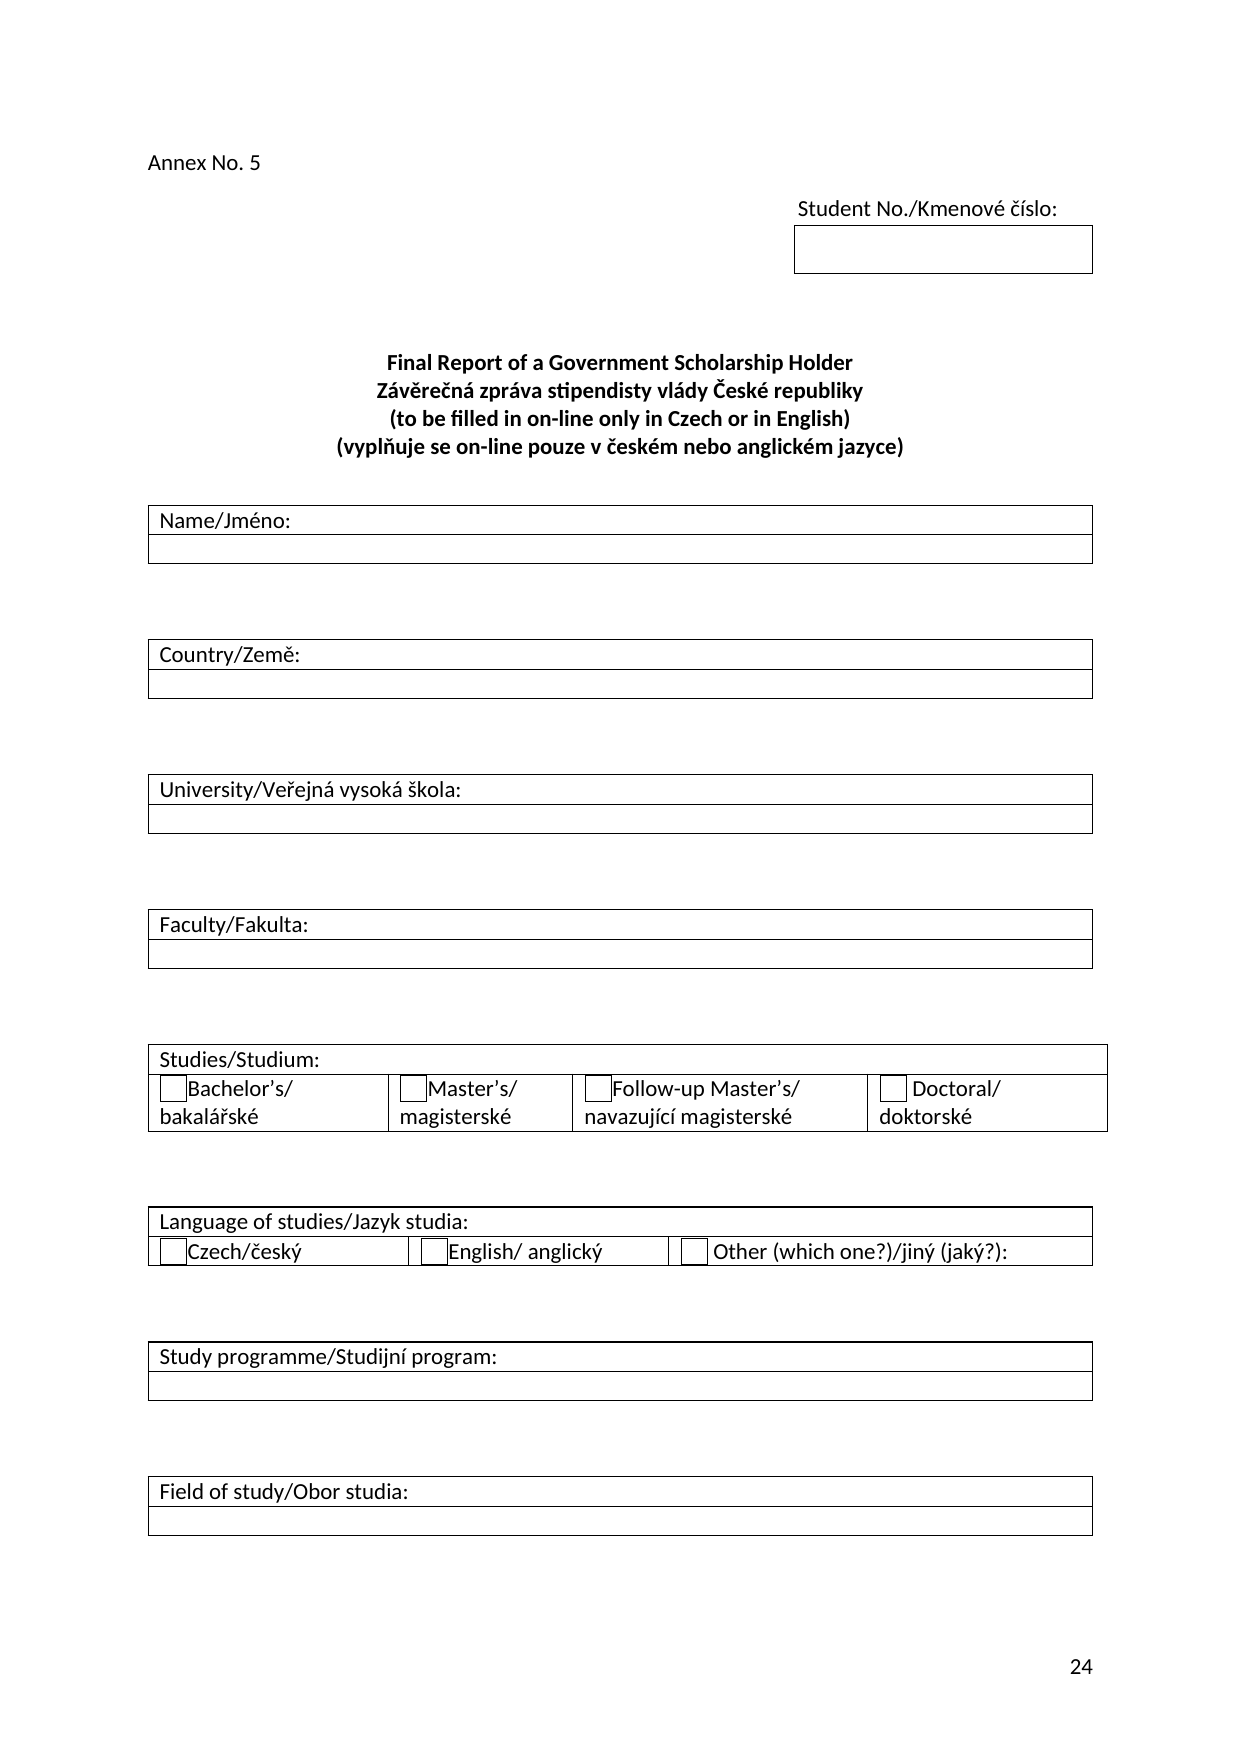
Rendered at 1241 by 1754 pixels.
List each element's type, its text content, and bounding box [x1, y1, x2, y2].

table_cell Bachelor’s/ bakalářské [149, 1075, 388, 1131]
table_header Country/Země: [149, 640, 1092, 669]
table_cell [149, 535, 1092, 563]
table_cell Master’s/ magisterské [389, 1075, 572, 1131]
text Annex No. 5 [148, 148, 1093, 176]
text Student No./Kmenové číslo: [148, 194, 1093, 222]
text Závěrečná zpráva stipendisty vlády České republiky [148, 376, 1093, 404]
table_cell [149, 805, 1092, 833]
table_header Field of study/Obor studia: [149, 1477, 1092, 1506]
table_cell [149, 1507, 1092, 1535]
table_cell English/ anglický [409, 1237, 668, 1265]
table_header [795, 226, 1092, 272]
table_cell Follow-up Master’s/ navazující magisterské [573, 1075, 867, 1131]
table_header Study programme/Studijní program: [149, 1343, 1092, 1371]
table_header Faculty/Fakulta: [149, 910, 1092, 938]
table_header University/Veřejná vysoká škola: [149, 775, 1092, 804]
table_cell Czech/český [149, 1237, 408, 1265]
text (vyplňuje se on-line pouze v českém nebo anglickém jazyce) [148, 432, 1093, 461]
table_header Language of studies/Jazyk studia: [149, 1208, 1092, 1236]
table_header Name/Jméno: [149, 506, 1092, 534]
table_cell [149, 1372, 1092, 1400]
table_cell Other (which one?)/jiný (jaký?): [669, 1237, 1092, 1265]
text (to be filled in on-line only in Czech or in English) [148, 404, 1093, 432]
table_cell Doctoral/ doktorské [868, 1075, 1107, 1131]
table_header Studies/Studium: [149, 1045, 1107, 1073]
table_cell [149, 940, 1092, 968]
text Final Report of a Government Scholarship Holder [148, 348, 1093, 376]
table_cell [149, 670, 1092, 698]
